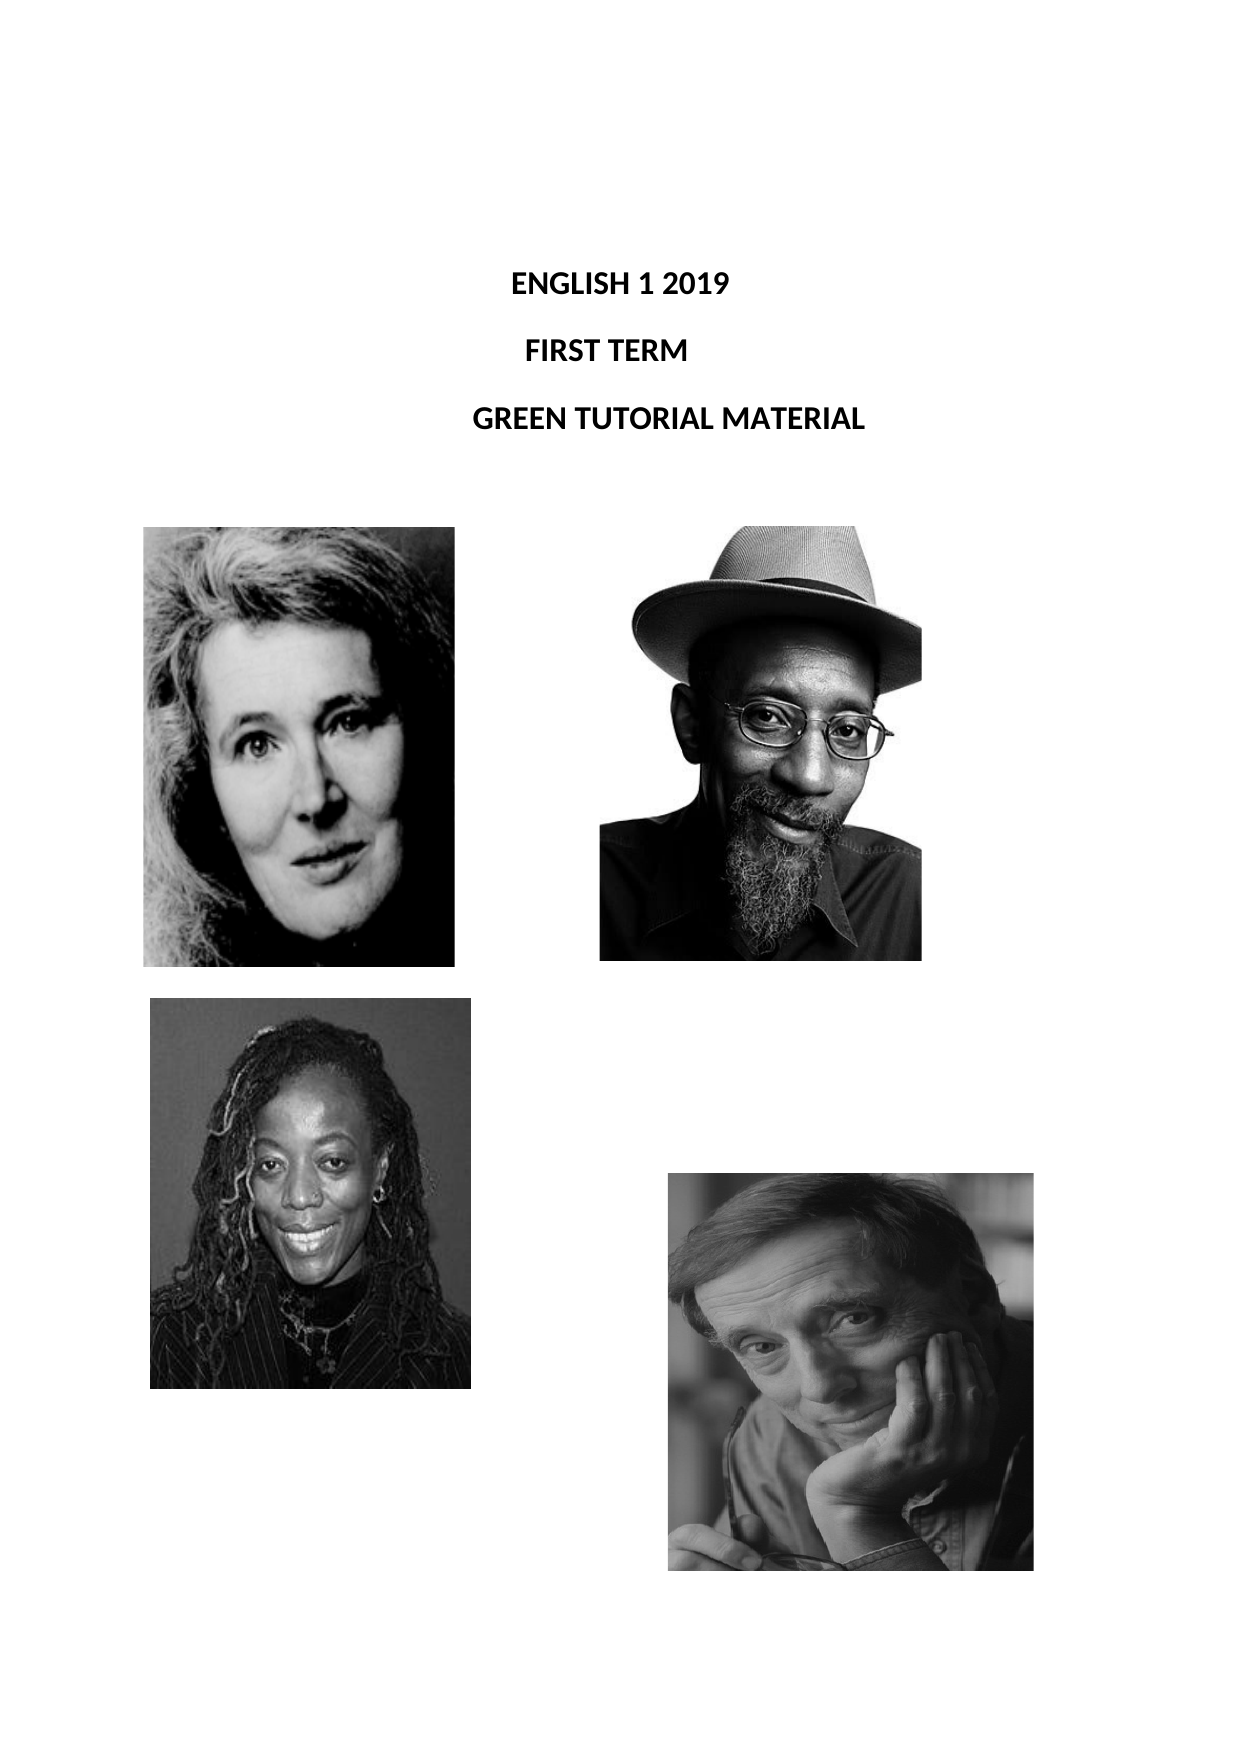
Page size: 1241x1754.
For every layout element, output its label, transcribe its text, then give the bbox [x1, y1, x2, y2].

picture [142, 527, 151, 965]
text FIRST TERM [450, 329, 1090, 370]
text GREEN TUTORIAL MATERIAL [450, 397, 1090, 438]
picture [599, 526, 922, 961]
picture [168, 787, 490, 1179]
text ENGLISH 1 2019 [150, 262, 1090, 302]
